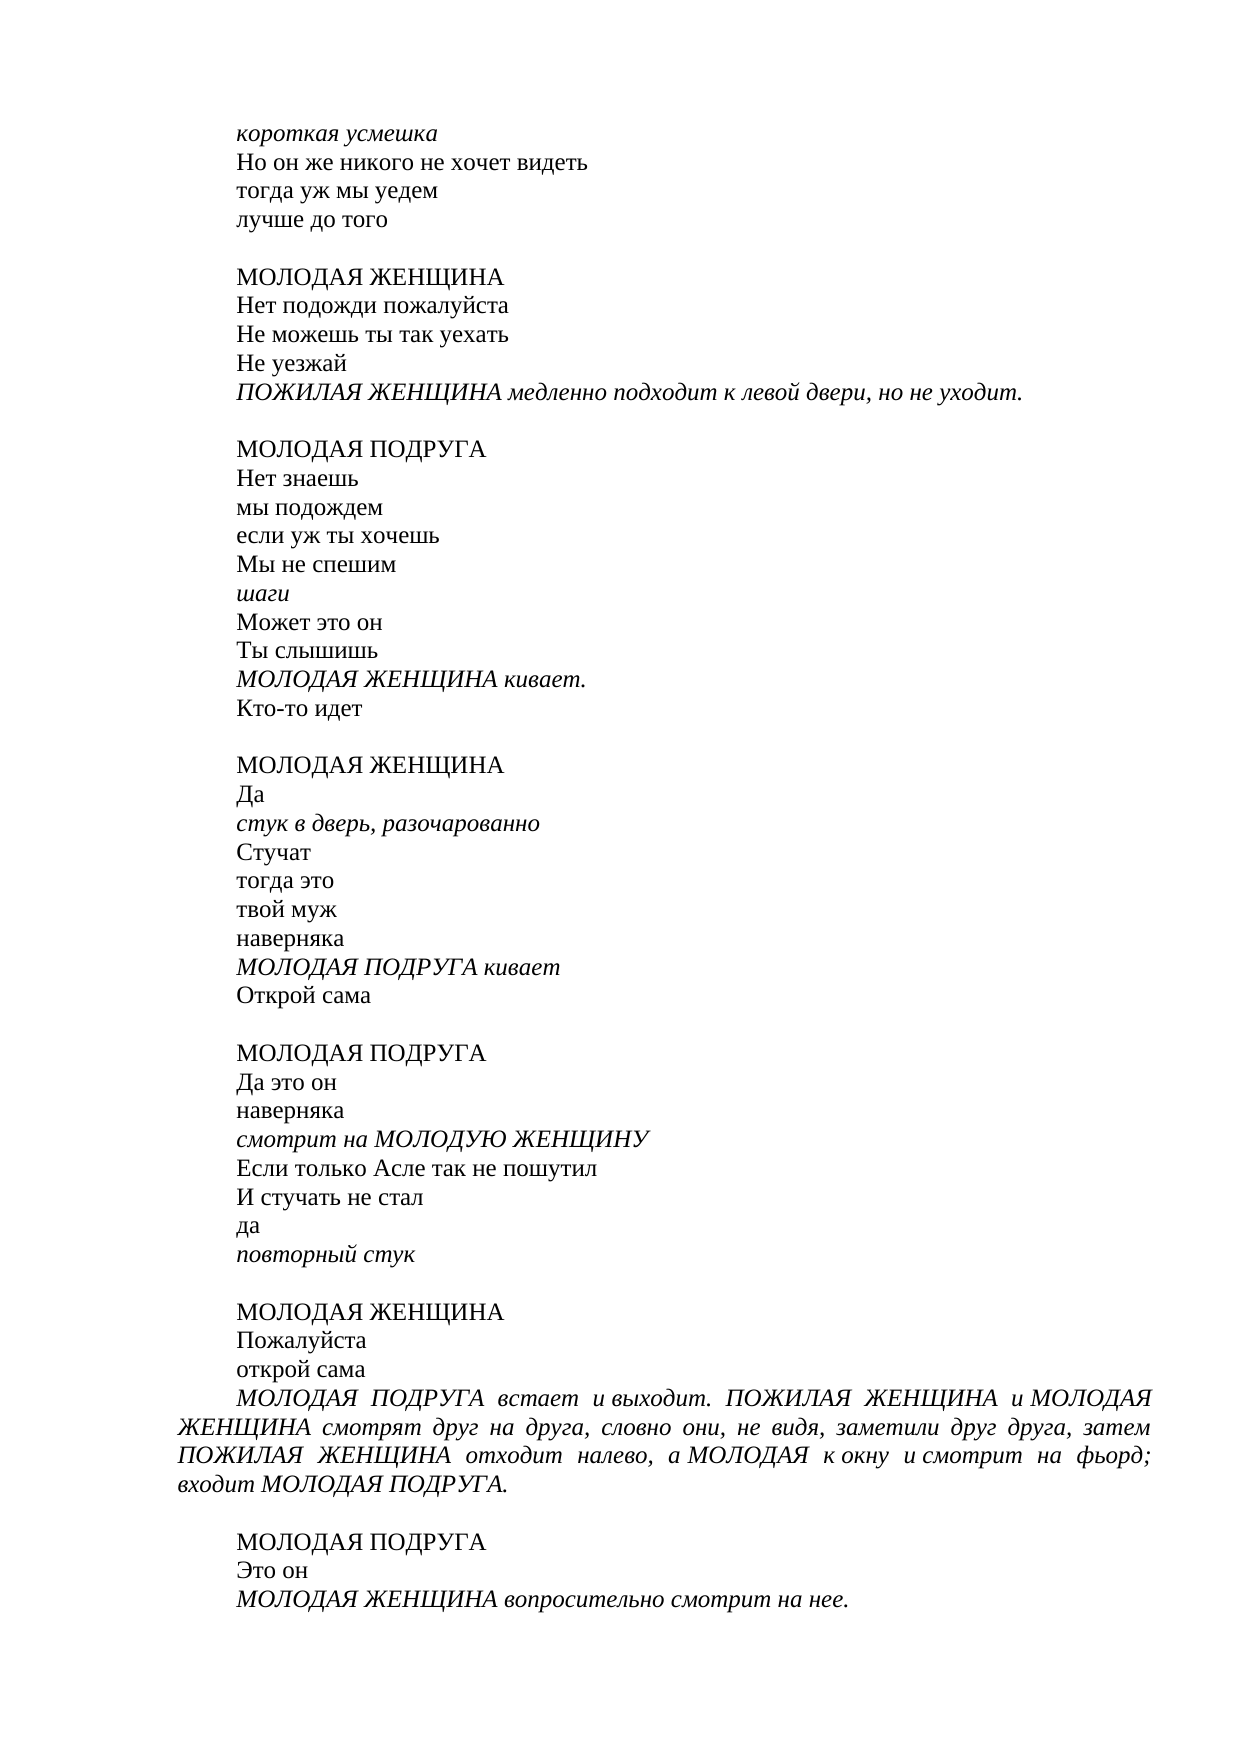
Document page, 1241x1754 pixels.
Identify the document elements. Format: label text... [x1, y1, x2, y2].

text смотрит на МОЛОДУЮ ЖЕНЩИНУ [177, 1124, 1152, 1153]
text МОЛОДАЯ ПОДРУГА [177, 1527, 1152, 1556]
text МОЛОДАЯ ПОДРУГА кивает [177, 952, 1152, 981]
text да [177, 1211, 1152, 1239]
text открой сама [177, 1354, 1152, 1383]
text Это он [177, 1556, 1152, 1584]
text И стучать не стал [177, 1182, 1152, 1211]
text Мы не спешим [177, 549, 1152, 578]
text Но он же никого не хочет видеть [177, 147, 1152, 176]
text твой муж [177, 894, 1152, 923]
text шаги [177, 578, 1152, 607]
text МОЛОДАЯ ЖЕНЩИНА [177, 1297, 1152, 1326]
text Не уезжай [177, 348, 1152, 377]
text Ты слышишь [177, 636, 1152, 664]
text Нет знаешь [177, 463, 1152, 492]
text МОЛОДАЯ ЖЕНЩИНА вопросительно смотрит на нее. [177, 1584, 1152, 1613]
text Кто-то идет [177, 693, 1152, 722]
text Может это он [177, 607, 1152, 636]
text Да [177, 779, 1152, 808]
text Пожалуйста [177, 1326, 1152, 1354]
text тогда это [177, 866, 1152, 894]
text МОЛОДАЯ ЖЕНЩИНА [177, 262, 1152, 291]
text мы подождем [177, 492, 1152, 521]
text МОЛОДАЯ ПОДРУГА [177, 1038, 1152, 1067]
text ПОЖИЛАЯ ЖЕНЩИНА медленно подходит к левой двери, но не уходит. [177, 377, 1152, 406]
text Да это он [177, 1067, 1152, 1096]
text МОЛОДАЯ ПОДРУГА [177, 434, 1152, 463]
text МОЛОДАЯ ПОДРУГА встает и выходит. ПОЖИЛАЯ ЖЕНЩИНА и МОЛОДАЯ ЖЕНЩИНА смотрят друг на друга, словно они, не видя, заметили друг друга, затем ПОЖИЛАЯ ЖЕНЩИНА отходит налево, а МОЛОДАЯ к окну и смотрит на фьорд; входит МОЛОДАЯ ПОДРУГА. [177, 1383, 1152, 1498]
text наверняка [177, 1096, 1152, 1124]
text Если только Асле так не пошутил [177, 1153, 1152, 1182]
text лучше до того [177, 204, 1152, 233]
text наверняка [177, 923, 1152, 952]
text тогда уж мы уедем [177, 176, 1152, 204]
text короткая усмешка [177, 118, 1152, 147]
text МОЛОДАЯ ЖЕНЩИНА [177, 751, 1152, 779]
text если уж ты хочешь [177, 521, 1152, 549]
text Не можешь ты так уехать [177, 319, 1152, 348]
text Стучат [177, 837, 1152, 866]
text Нет подожди пожалуйста [177, 291, 1152, 319]
text стук в дверь, разочарованно [177, 808, 1152, 837]
text Открой сама [177, 981, 1152, 1009]
text повторный стук [177, 1239, 1152, 1268]
text МОЛОДАЯ ЖЕНЩИНА кивает. [177, 664, 1152, 693]
